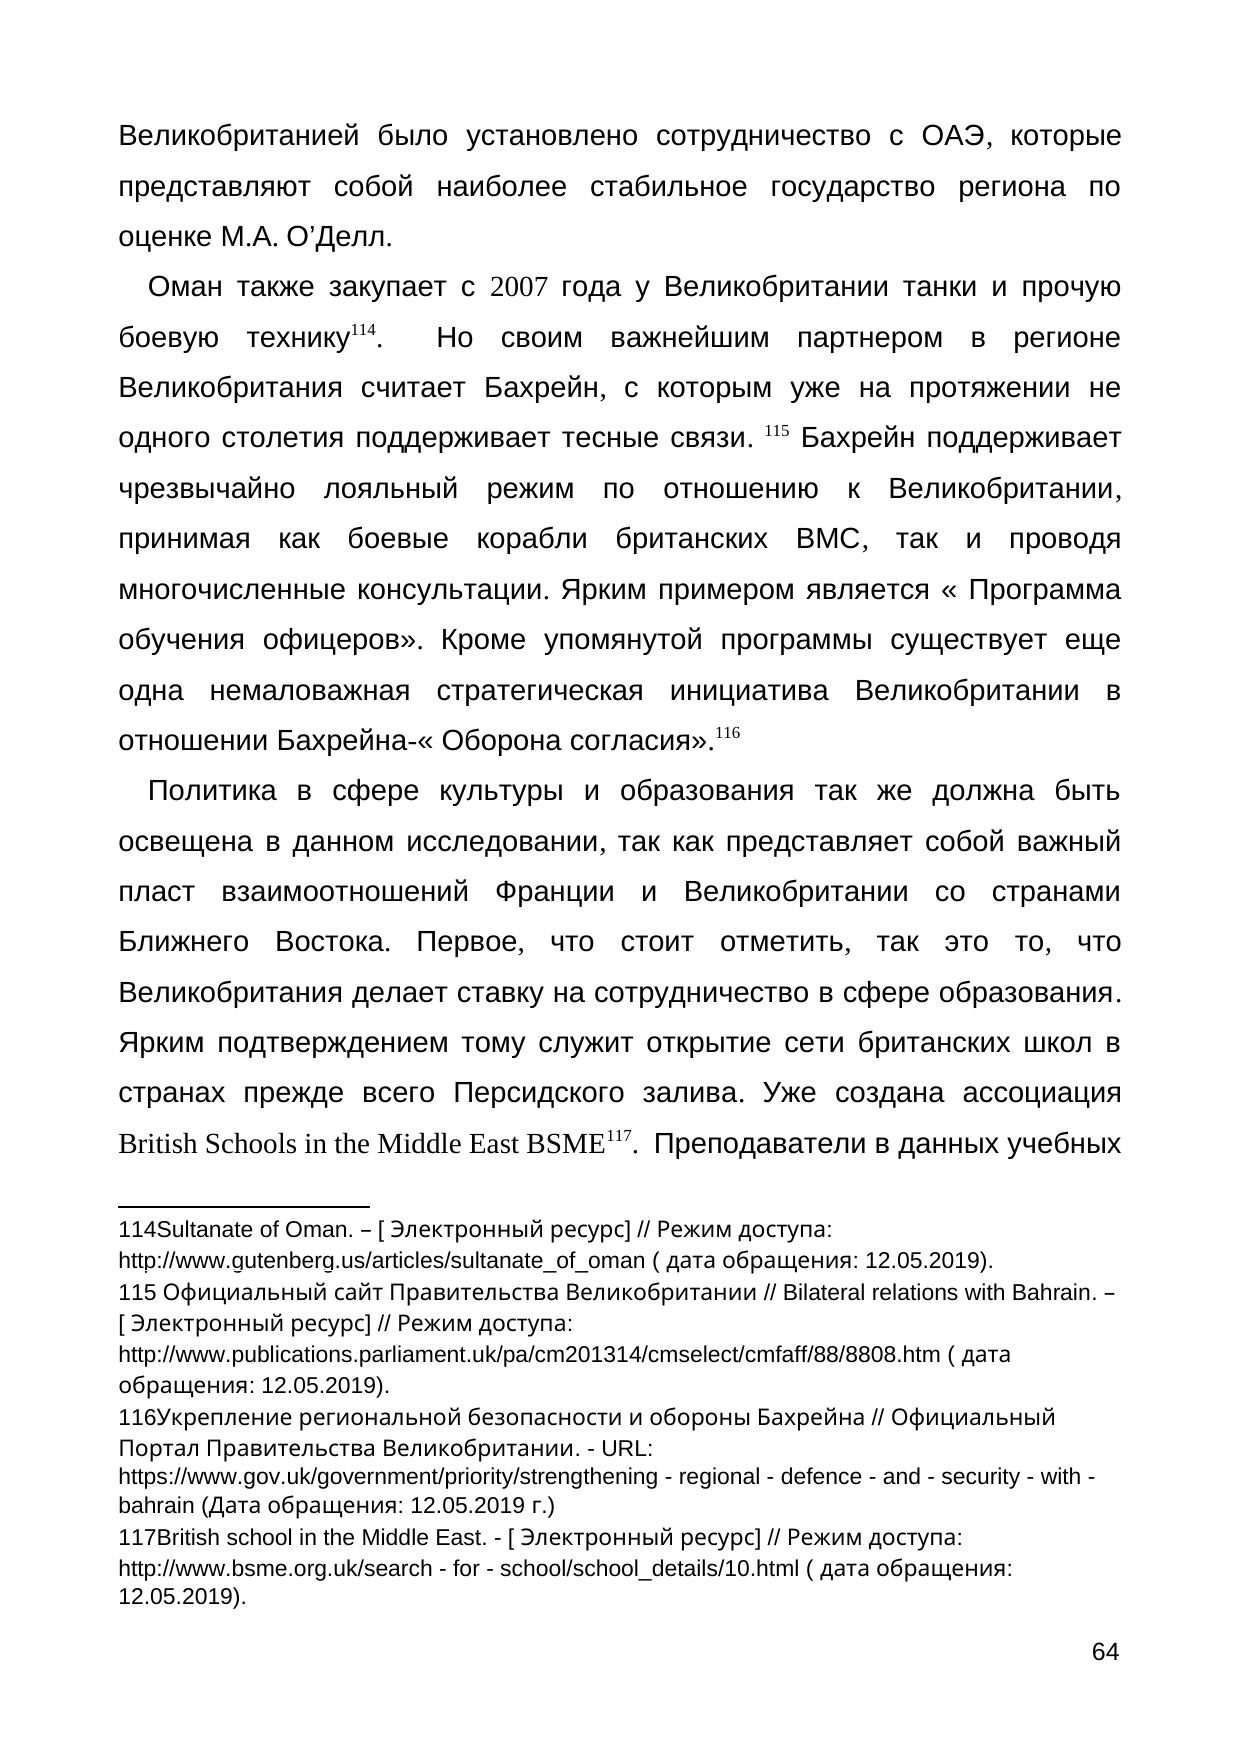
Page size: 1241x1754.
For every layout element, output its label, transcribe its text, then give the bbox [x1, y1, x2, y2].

text Политика в сфере культуры и образования так же должна быть освещена в данном исследовании, так как представляет собой важный пласт взаимоотношений Франции и Великобритании со странами Ближнего Востока. Первое, что стоит отметить, так это то, что Великобритания делает ставку на сотрудничество в сфере образования. Ярким подтверждением тому служит открытие сети британских школ в странах прежде всего Персидского залива. Уже создана ассоциация British Schools in the Middle East BSME. Преподаватели в данных учебных заведениях-высококвалифицированные специалисты из различных регионов Великобритании, как правило из крупных городов, таких как Лондон, Манчестер, Ливерпуль и другие. [118, 773, 1122, 1159]
text Оман также закупает с 2007 года у Великобритании танки и прочую боевую технику. Но своим важнейшим партнером в регионе Великобритания считает Бахрейн, с которым уже на протяжении не одного столетия поддерживает тесные связи. Бахрейн поддерживает чрезвычайно лояльный режим по отношению к Великобритании, принимая как боевые корабли британских ВМС, так и проводя многочисленные консультации. Ярким примером является « Программа обучения офицеров». Кроме упомянутой программы существует еще одна немаловажная стратегическая инициатива Великобритании в отношении Бахрейна-« Оборона согласия». [118, 269, 1122, 757]
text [118, 118, 1122, 252]
